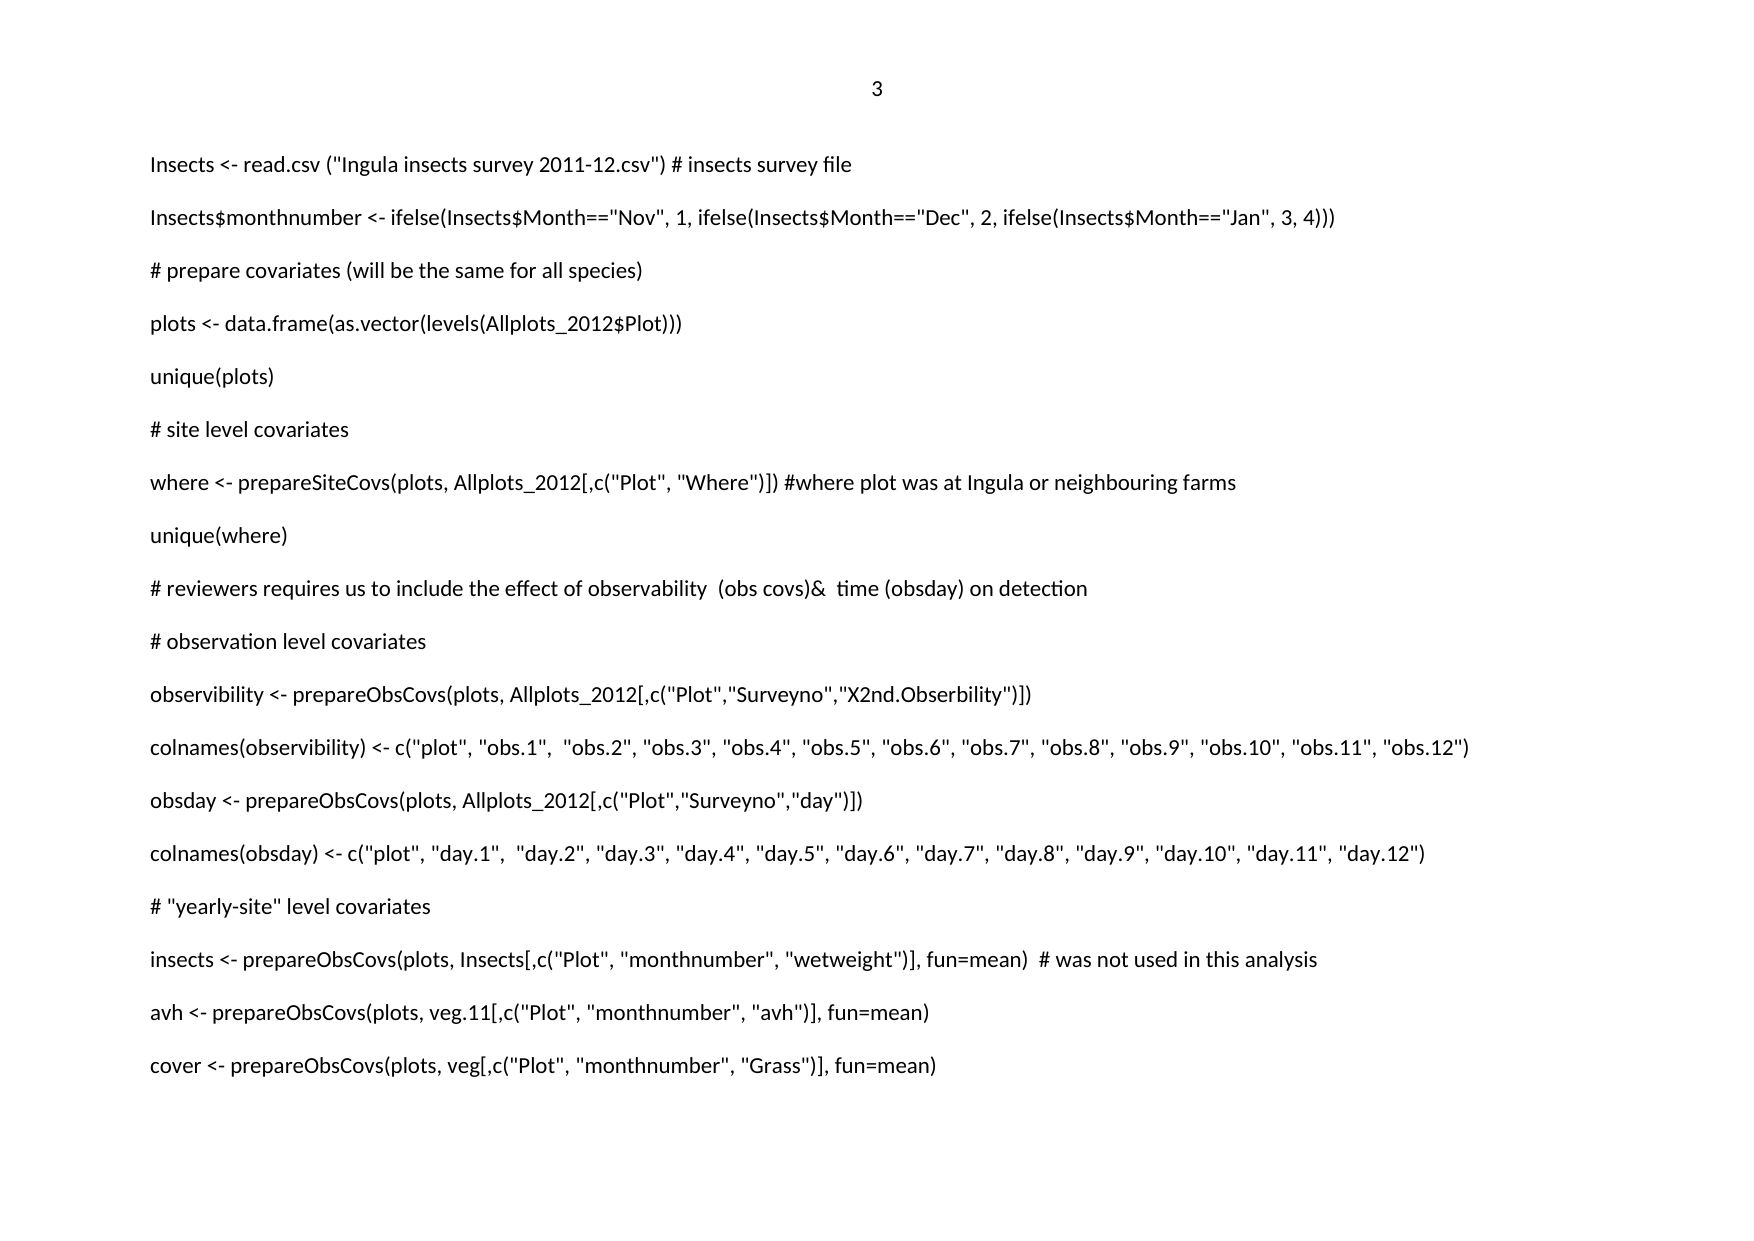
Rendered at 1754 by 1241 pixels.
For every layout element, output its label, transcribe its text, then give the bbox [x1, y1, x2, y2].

text observibility <- prepareObsCovs(plots, Allplots_2012[,c("Plot","Surveyno","X2nd.Obserbility")]) [150, 680, 1604, 708]
text # "yearly-site" level covariates [150, 892, 1604, 920]
text unique(plots) [150, 362, 1604, 390]
text colnames(observibility) <- c("plot", "obs.1", "obs.2", "obs.3", "obs.4", "obs.5", "obs.6", "obs.7", "obs.8", "obs.9", "obs.10", "obs.11", "obs.12") [150, 733, 1604, 761]
text # reviewers requires us to include the effect of observability (obs covs)& time (obsday) on detection [150, 574, 1604, 602]
text where <- prepareSiteCovs(plots, Allplots_2012[,c("Plot", "Where")]) #where plot was at Ingula or neighbouring farms [150, 468, 1604, 496]
text Insects$monthnumber <- ifelse(Insects$Month=="Nov", 1, ifelse(Insects$Month=="Dec", 2, ifelse(Insects$Month=="Jan", 3, 4))) [150, 203, 1604, 231]
text avh <- prepareObsCovs(plots, veg.11[,c("Plot", "monthnumber", "avh")], fun=mean) [150, 998, 1604, 1026]
text plots <- data.frame(as.vector(levels(Allplots_2012$Plot))) [150, 309, 1604, 337]
text cover <- prepareObsCovs(plots, veg[,c("Plot", "monthnumber", "Grass")], fun=mean) [150, 1051, 1604, 1079]
text insects <- prepareObsCovs(plots, Insects[,c("Plot", "monthnumber", "wetweight")], fun=mean) # was not used in this analysis [150, 945, 1604, 973]
text obsday <- prepareObsCovs(plots, Allplots_2012[,c("Plot","Surveyno","day")]) [150, 786, 1604, 814]
text # site level covariates [150, 415, 1604, 443]
text # prepare covariates (will be the same for all species) [150, 256, 1604, 284]
text Insects <- read.csv ("Ingula insects survey 2011-12.csv") # insects survey file [150, 150, 1604, 178]
text # observation level covariates [150, 627, 1604, 655]
text colnames(obsday) <- c("plot", "day.1", "day.2", "day.3", "day.4", "day.5", "day.6", "day.7", "day.8", "day.9", "day.10", "day.11", "day.12") [150, 839, 1604, 867]
text unique(where) [150, 521, 1604, 549]
